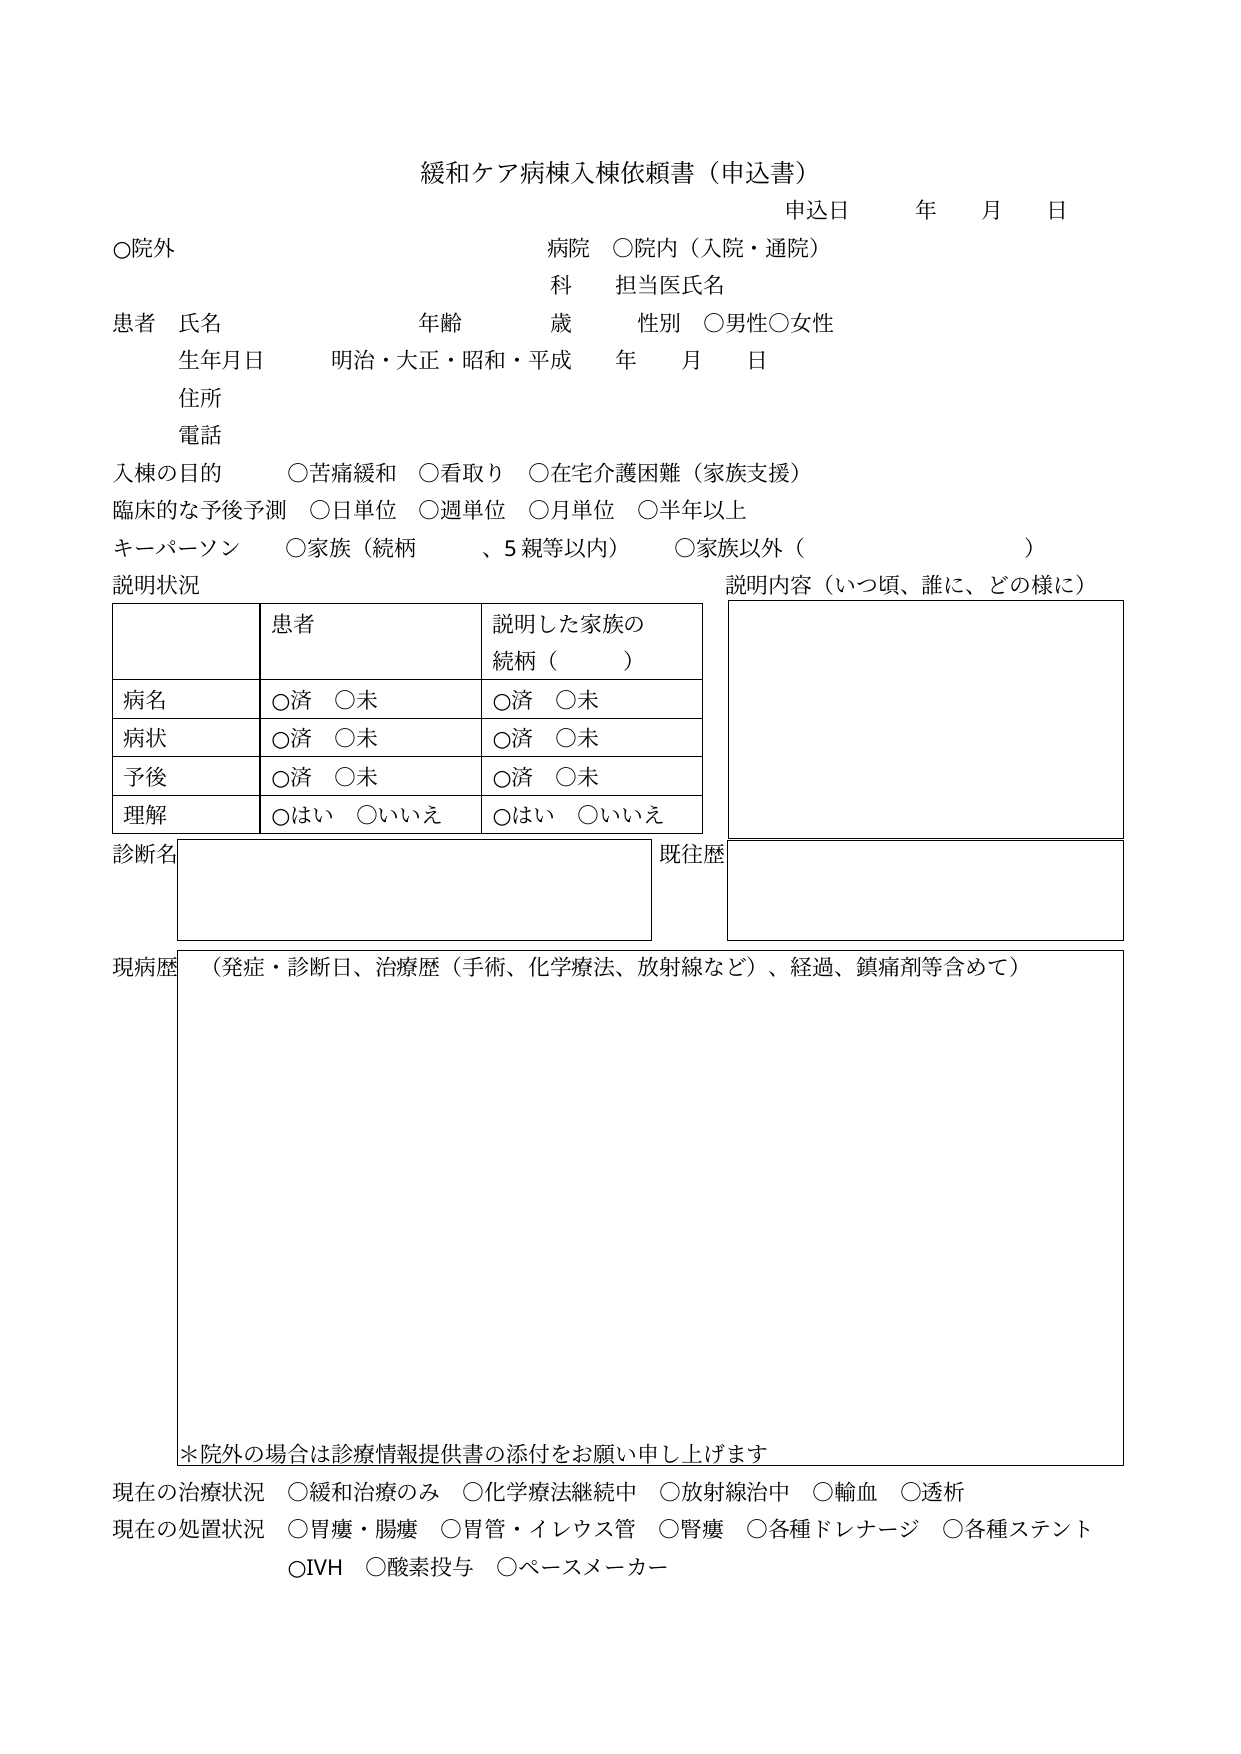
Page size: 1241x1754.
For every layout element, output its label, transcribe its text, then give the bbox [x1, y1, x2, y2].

text 現在の治療状況 ○緩和治療のみ ○化学療法継続中 ○放射線治中 ○輸血 ○透析 [112, 1472, 1128, 1509]
table_cell ○済 ○未 [482, 719, 702, 756]
text 緩和ケア病棟入棟依頼書（申込書） [112, 153, 1128, 191]
text 入棟の目的 ○苦痛緩和 ○看取り ○在宅介護困難（家族支援） [112, 453, 1128, 491]
table_cell 病名 [113, 680, 259, 718]
table_cell ○済 ○未 [261, 680, 481, 718]
table_cell 予後 [113, 757, 259, 795]
text 現病歴 （発症・診断日、治療歴（手術、化学療法、放射線など）、経過、鎮痛剤等含めて） [112, 947, 1128, 984]
table_cell 理解 [113, 796, 259, 833]
table_cell ○済 ○未 [482, 757, 702, 795]
text ○IVH ○酸素投与 ○ペースメーカー [112, 1547, 1128, 1584]
table_cell ○はい ○いいえ [261, 796, 481, 833]
table_cell ○済 ○未 [261, 757, 481, 795]
table_cell 病状 [113, 719, 259, 756]
text 臨床的な予後予測 ○日単位 ○週単位 ○月単位 ○半年以上 [112, 491, 1128, 528]
table_header [113, 604, 259, 679]
text キーパーソン ○家族（続柄 、5親等以内） ○家族以外（ ） [112, 528, 1128, 566]
text 科 担当医氏名 [112, 266, 1128, 303]
text 電話 [112, 416, 1128, 453]
table_cell ○はい ○いいえ [482, 796, 702, 833]
text 説明状況 説明内容（いつ頃、誰に、どの様に） [112, 566, 1128, 603]
text 申込日 年 月 日 [112, 191, 1128, 228]
table_cell ○済 ○未 [261, 719, 481, 756]
text 患者 氏名 年齢 歳 性別 ○男性○女性 [112, 303, 1128, 341]
text ○院外 病院 ○院内（入院・通院） [112, 228, 1128, 266]
table_cell ○済 ○未 [482, 680, 702, 718]
table_header 説明した家族の 続柄（ ） [482, 604, 702, 679]
text 生年月日 明治・大正・昭和・平成 年 月 日 [112, 341, 1128, 378]
text 住所 [112, 378, 1128, 416]
text 現在の処置状況 ○胃瘻・腸瘻 ○胃管・イレウス管 ○腎瘻 ○各種ドレナージ ○各種ステント [112, 1509, 1128, 1547]
text 診断名 既往歴 [112, 834, 1128, 872]
text ＊院外の場合は診療情報提供書の添付をお願い申し上げます [112, 1434, 1128, 1472]
table_header 患者 [261, 604, 481, 679]
